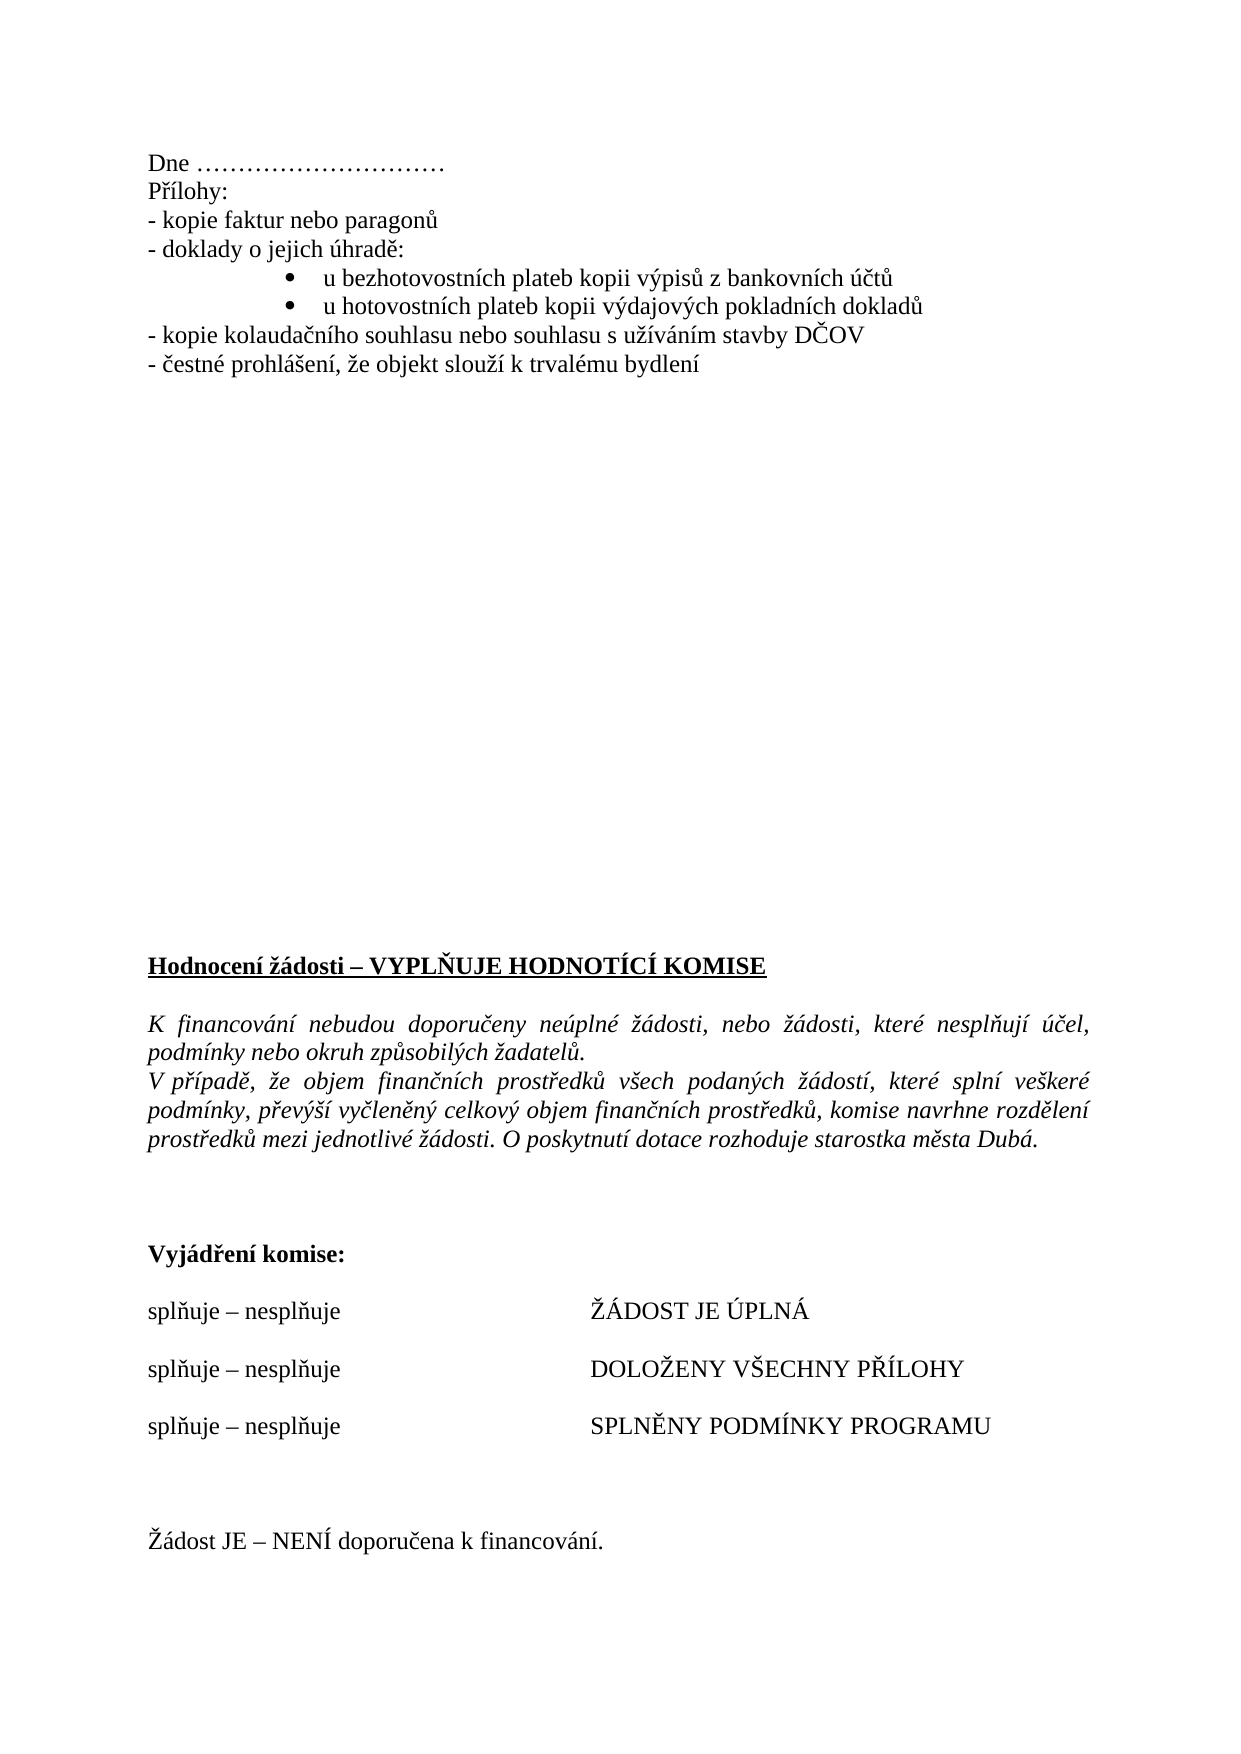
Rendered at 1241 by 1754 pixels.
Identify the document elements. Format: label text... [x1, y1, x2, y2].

text Dne ………………………… [148, 148, 1093, 176]
text splňuje – nesplňuje DOLOŽENY VŠECHNY PŘÍLOHY [148, 1354, 1093, 1382]
text splňuje – nesplňuje ŽÁDOST JE ÚPLNÁ [148, 1296, 1093, 1325]
text Žádost JE – NENÍ doporučena k financování. [148, 1526, 1093, 1555]
text - kopie kolaudačního souhlasu nebo souhlasu s užíváním stavby DČOV [148, 320, 1093, 349]
text Hodnocení žádosti – VYPLŇUJE HODNOTÍCÍ KOMISE [148, 951, 1093, 980]
text splňuje – nesplňuje SPLNĚNY PODMÍNKY PROGRAMU [148, 1411, 1093, 1440]
text - doklady o jejich úhradě: [148, 234, 1093, 263]
text Přílohy: [148, 176, 1093, 205]
list u bezhotovostních plateb kopii výpisů z bankovních účtů [286, 263, 1093, 291]
list u hotovostních plateb kopii výdajových pokladních dokladů [286, 291, 1093, 320]
text - kopie faktur nebo paragonů [148, 205, 1093, 234]
text - čestné prohlášení, že objekt slouží k trvalému bydlení [148, 349, 1093, 378]
text V případě, že objem finančních prostředků všech podaných žádostí, které splní veškeré podmínky, převýší vyčleněný celkový objem finančních prostředků, komise navrhne rozdělení prostředků mezi jednotlivé žádosti. O poskytnutí dotace rozhoduje starostka města Dubá. [148, 1066, 1093, 1152]
text K financování nebudou doporučeny neúplné žádosti, nebo žádosti, které nesplňují účel, podmínky nebo okruh způsobilých žadatelů. [148, 1009, 1093, 1066]
text Vyjádření komise: [148, 1239, 1093, 1267]
